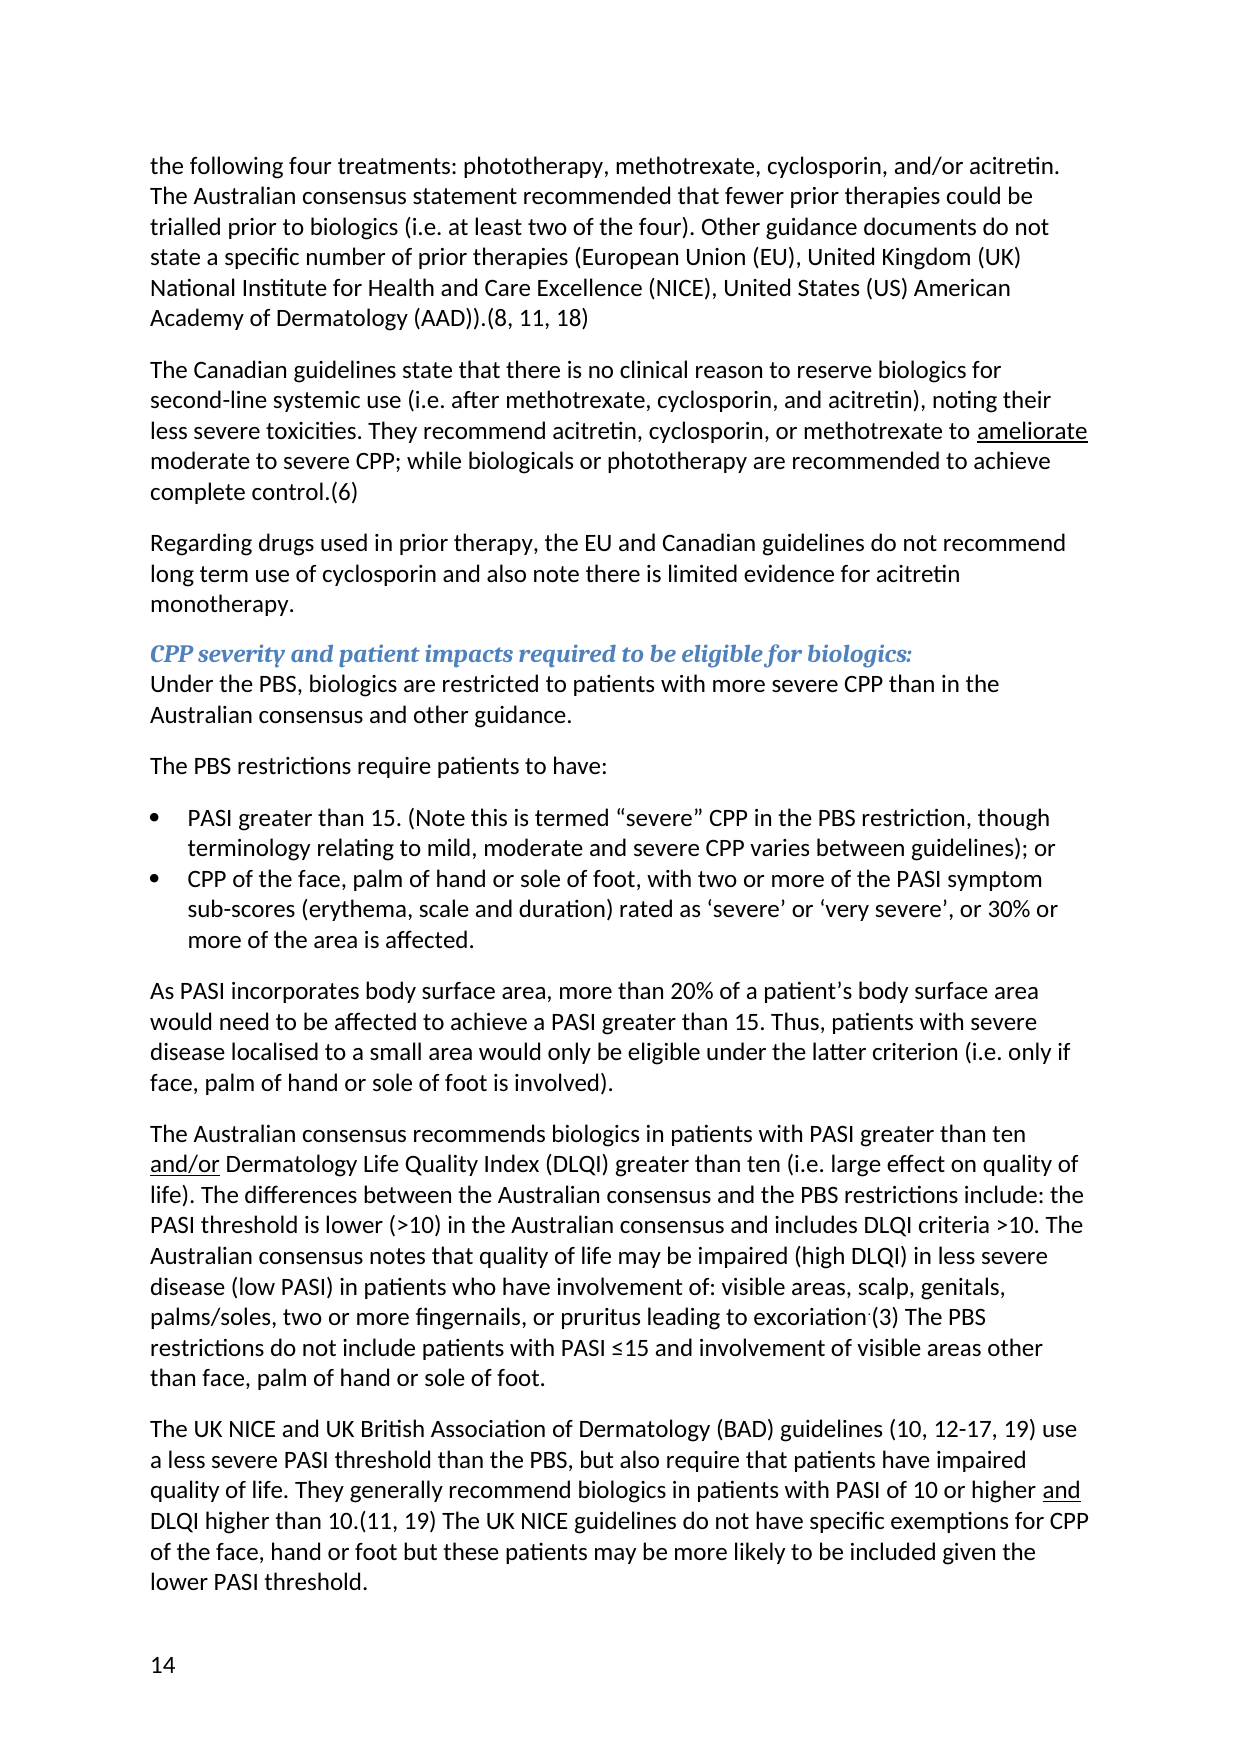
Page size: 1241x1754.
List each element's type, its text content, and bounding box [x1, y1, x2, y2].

text The Australian consensus recommends biologics in patients with PASI greater than ten and/or Dermatology Life Quality Index (DLQI) greater than ten (i.e. large effect on quality of life). The differences between the Australian consensus and the PBS restrictions include: the PASI threshold is lower (>10) in the Australian consensus and includes DLQI criteria >10. The Australian consensus notes that quality of life may be impaired (high DLQI) in less severe disease (low PASI) in patients who have involvement of: visible areas, scalp, genitals, palms/soles, two or more fingernails, or pruritus leading to excoriation.(3) The PBS restrictions do not include patients with PASI ≤15 and involvement of visible areas other than face, palm of hand or sole of foot. [150, 1118, 1090, 1393]
text PASI greater than 15. (Note this is termed “severe” CPP in the PBS restriction, though terminology relating to mild, moderate and severe CPP varies between guidelines); or [150, 802, 1084, 863]
text As PASI incorporates body surface area, more than 20% of a patient’s body surface area would need to be affected to achieve a PASI greater than 15. Thus, patients with severe disease localised to a small area would only be eligible under the latter criterion (i.e. only if face, palm of hand or sole of foot is involved). [150, 975, 1090, 1097]
text CPP of the face, palm of hand or sole of foot, with two or more of the PASI symptom sub-scores (erythema, scale and duration) rated as ‘severe’ or ‘very severe’, or 30% or more of the area is affected. [150, 863, 1084, 954]
text The Canadian guidelines state that there is no clinical reason to reserve biologics for second-line systemic use (i.e. after methotrexate, cyclosporin, and acitretin), noting their less severe toxicities. They recommend acitretin, cyclosporin, or methotrexate to ameliorate moderate to severe CPP; while biologicals or phototherapy are recommended to achieve complete control.(6) [150, 354, 1090, 507]
text The PBS restrictions require patients to have: [150, 750, 1090, 781]
text The UK NICE and UK British Association of Dermatology (BAD) guidelines (10, 12-17, 19) use a less severe PASI threshold than the PBS, but also require that patients have impaired quality of life. They generally recommend biologics in patients with PASI of 10 or higher and DLQI higher than 10.(11, 19) The UK NICE guidelines do not have specific exemptions for CPP of the face, hand or foot but these patients may be more likely to be included given the lower PASI threshold. [150, 1414, 1090, 1597]
text CPP severity and patient impacts required to be eligible for biologics: [150, 640, 1090, 668]
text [150, 150, 1090, 333]
text Under the PBS, biologics are restricted to patients with more severe CPP than in the Australian consensus and other guidance. [150, 668, 1090, 729]
text Regarding drugs used in prior therapy, the EU and Canadian guidelines do not recommend long term use of cyclosporin and also note there is limited evidence for acitretin monotherapy. [150, 527, 1090, 619]
